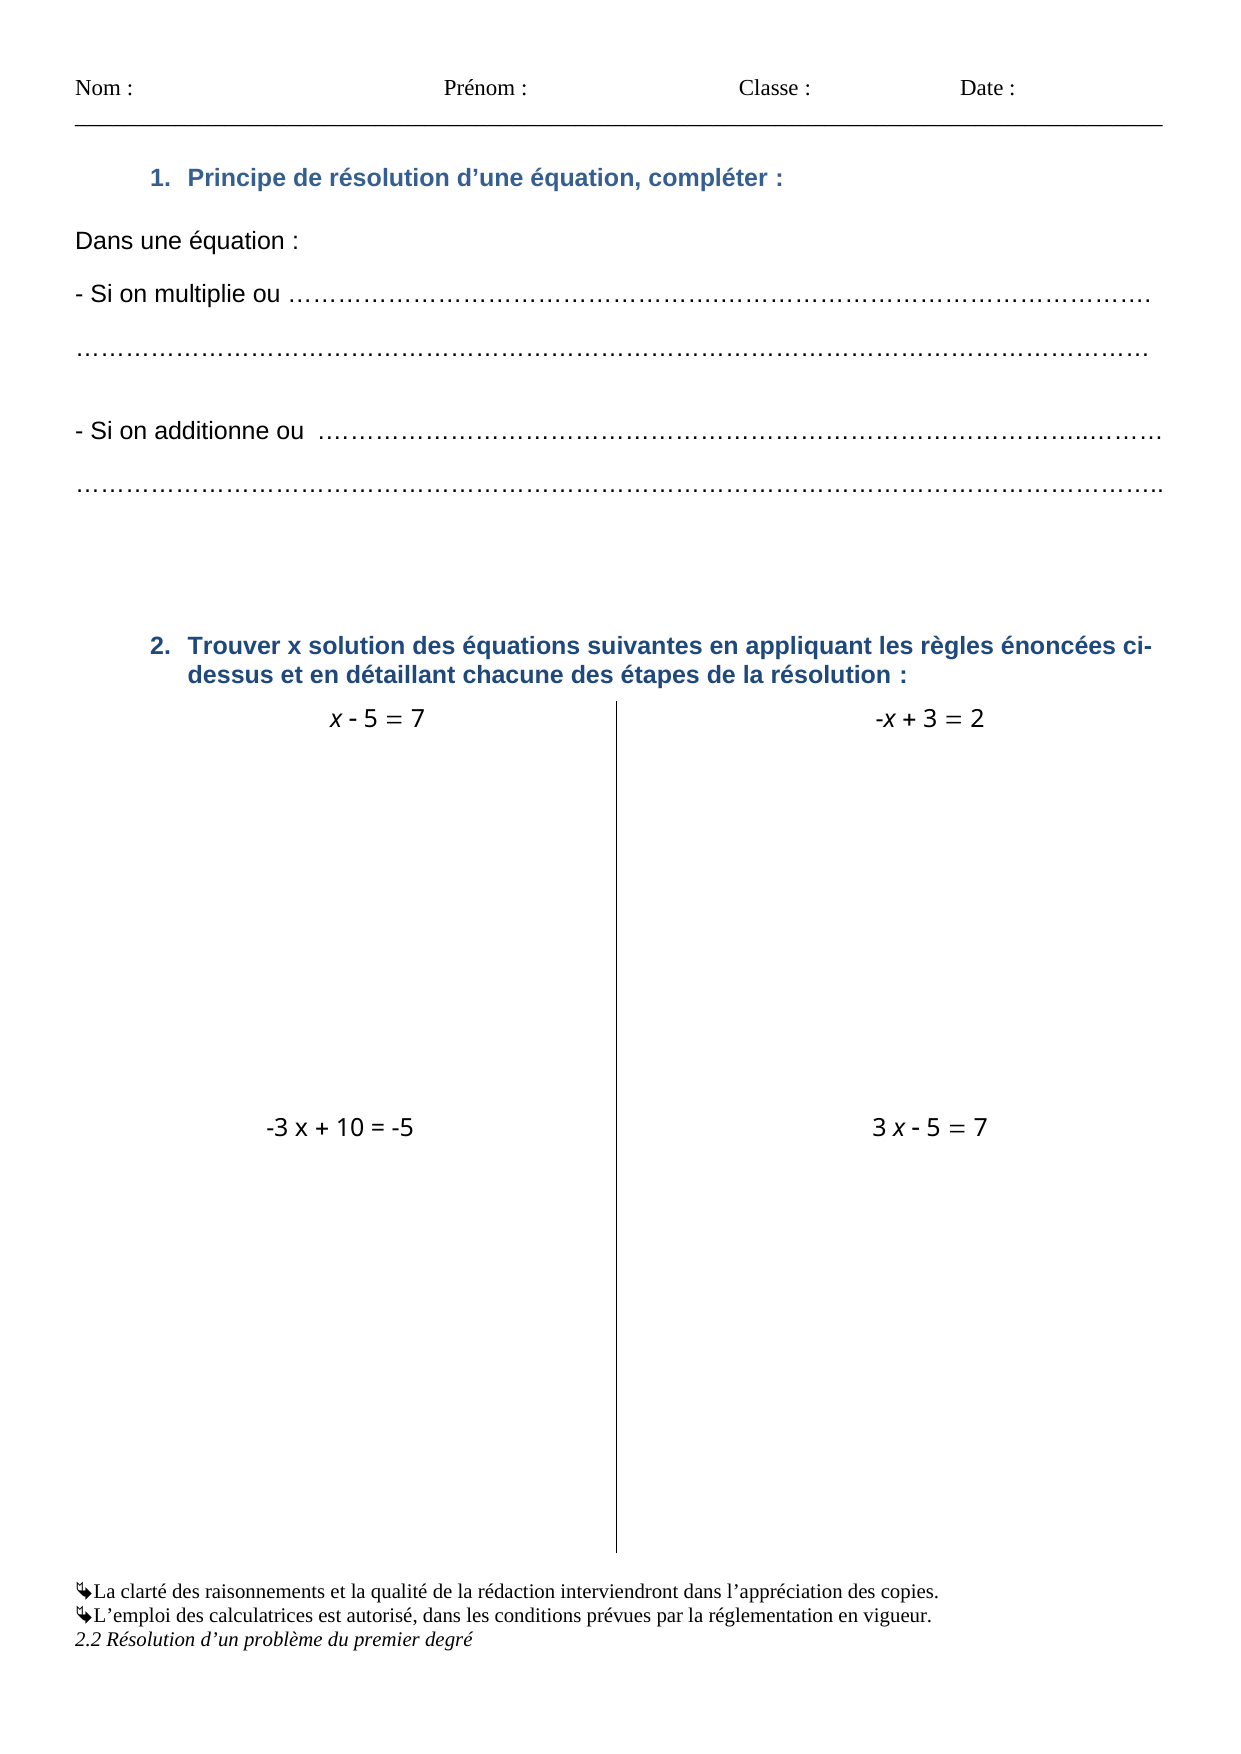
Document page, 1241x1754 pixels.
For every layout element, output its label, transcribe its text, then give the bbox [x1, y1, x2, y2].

subtitle Principe de résolution d’une équation, compléter : [150, 163, 1165, 192]
text ………………………………………………………………………………………………………………… [75, 333, 1165, 362]
subtitle Trouver x solution des équations suivantes en appliquant les règles énoncées ci-dessus et en détaillant chacune des étapes de la résolution : [150, 631, 1165, 688]
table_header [64, 701, 616, 1553]
text Dans une équation : [75, 226, 1165, 254]
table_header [617, 701, 1168, 1553]
text - Si on additionne ou .………………………………………………………………………………..……… [75, 387, 1165, 444]
text - Si on multiplie ou …………………………………………….……………………………………………. [75, 279, 1165, 308]
text ………………………………………………………………………………………………………………….. [75, 469, 1165, 498]
